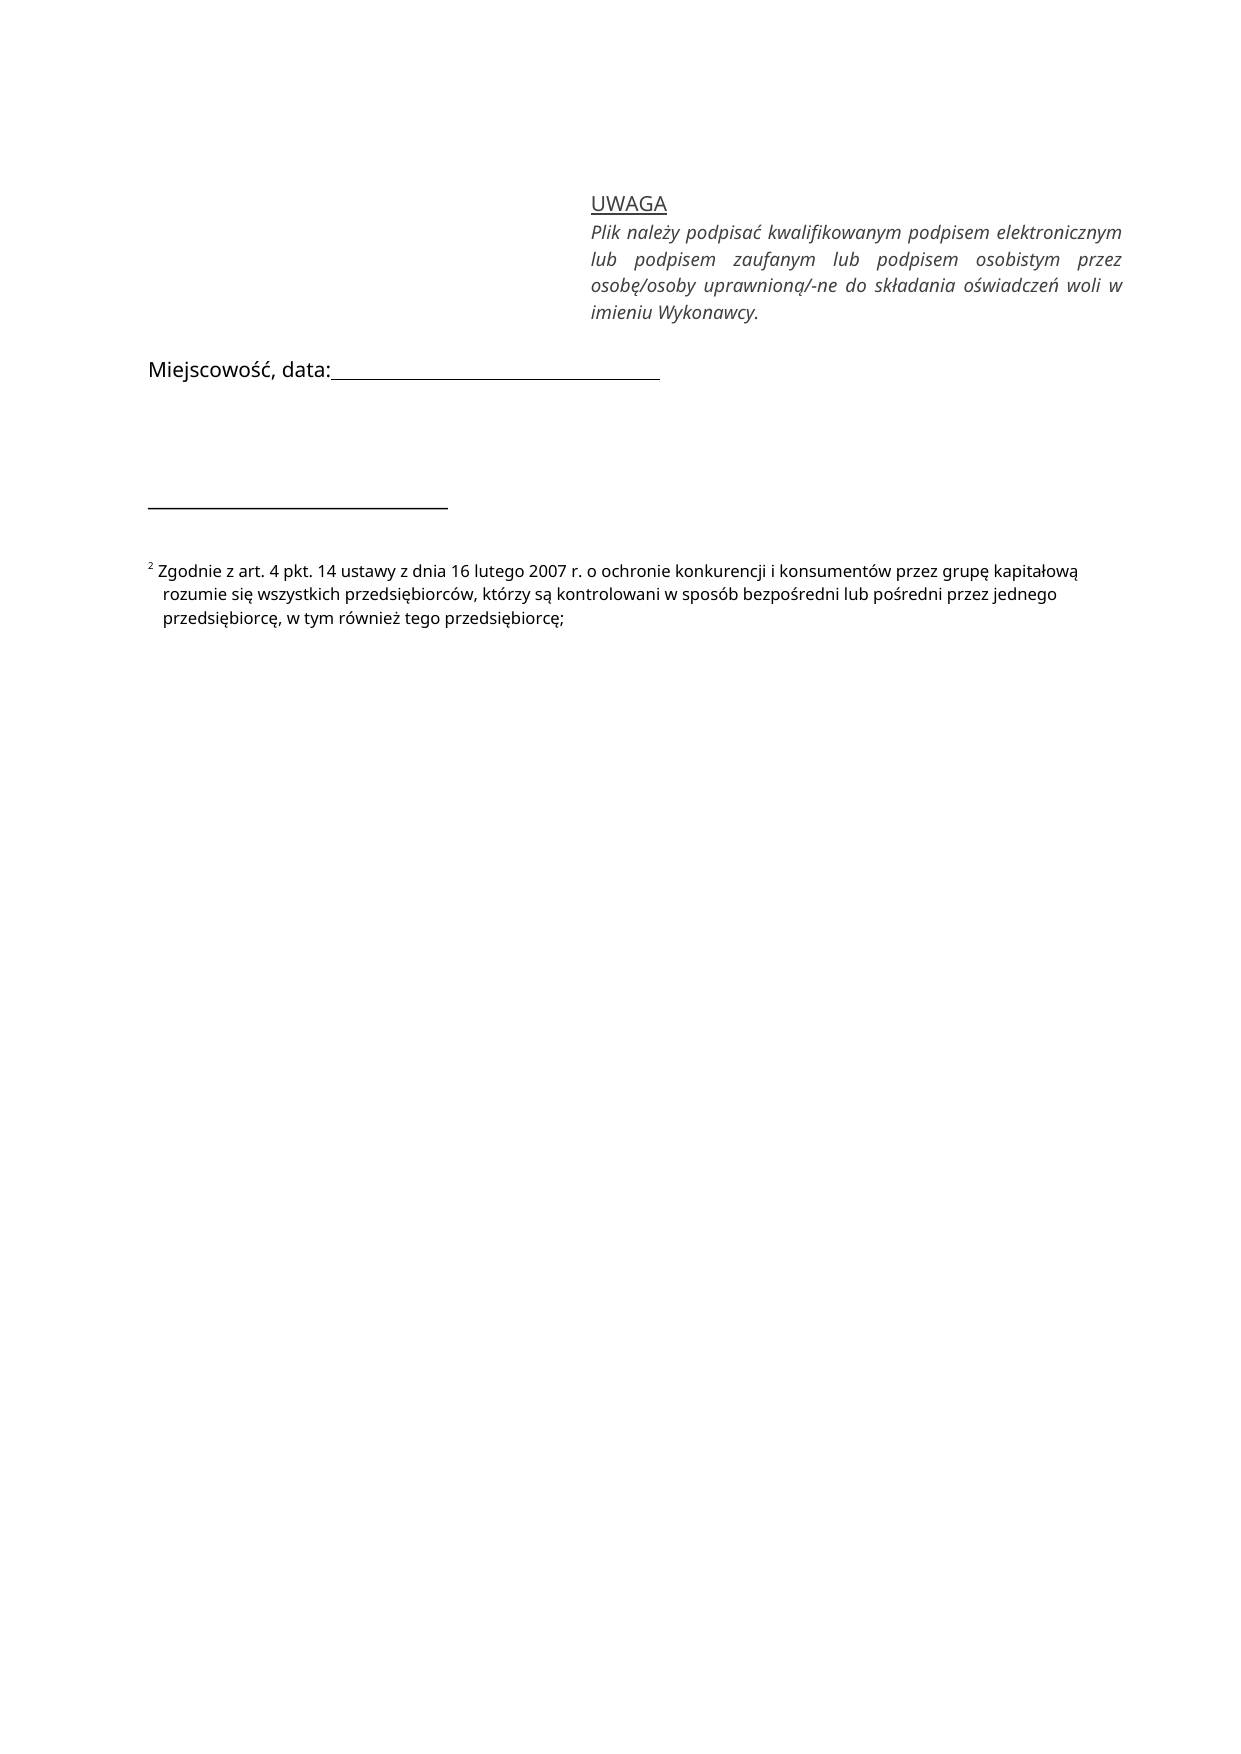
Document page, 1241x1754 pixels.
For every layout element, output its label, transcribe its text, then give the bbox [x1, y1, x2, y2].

text Miejscowość, data: [148, 355, 1124, 383]
text UWAGA [587, 189, 1124, 218]
text Plik należy podpisać kwalifikowanym podpisem elektronicznym lub podpisem zaufanym lub podpisem osobistym przez osobę/osoby uprawnioną/-ne do składania oświadczeń woli w imieniu Wykonawcy. [591, 219, 1124, 325]
text 2 Zgodnie z art. 4 pkt. 14 ustawy z dnia 16 lutego 2007 r. o ochronie konkurencji i konsumentów przez grupę kapitałową rozumie się wszystkich przedsiębiorców, którzy są kontrolowani w sposób bezpośredni lub pośredni przez jednego przedsiębiorcę, w tym również tego przedsiębiorcę; [148, 559, 1124, 629]
